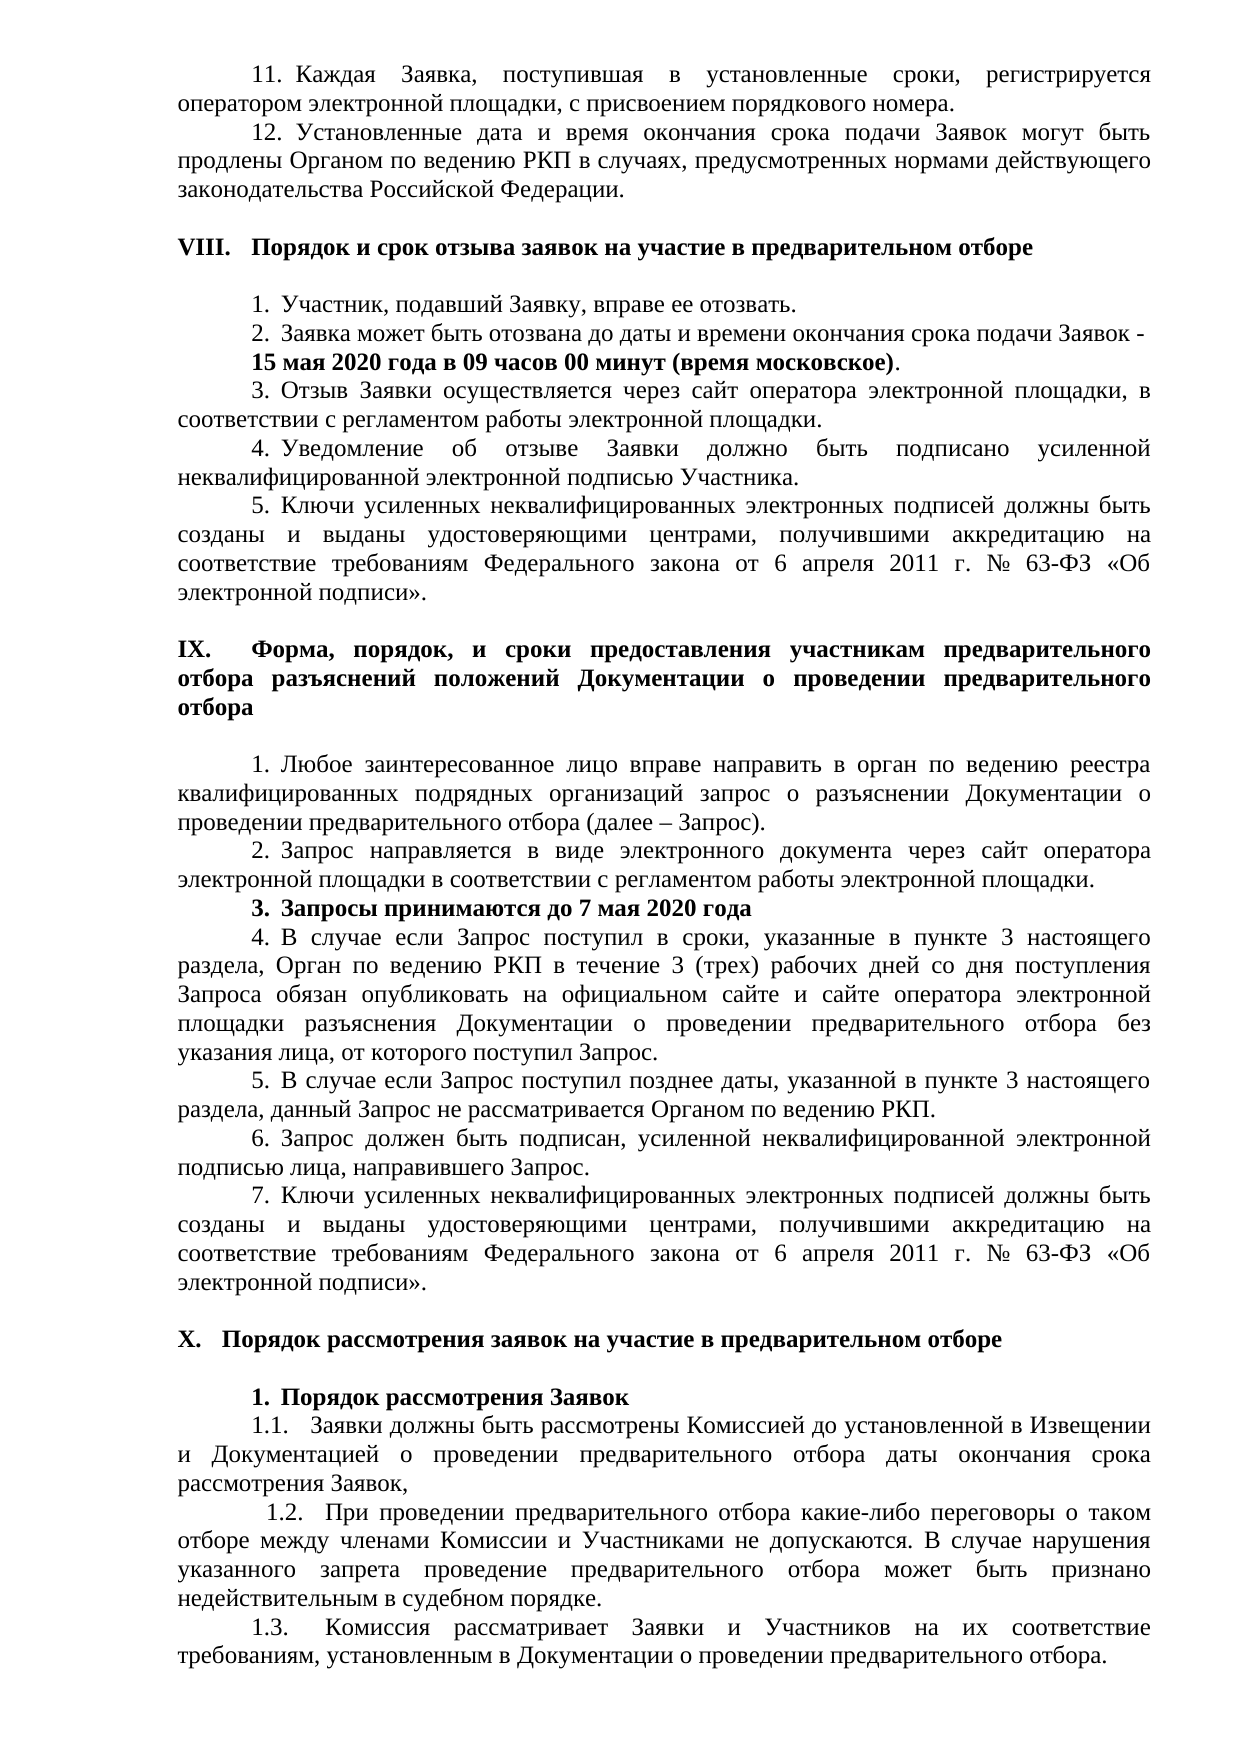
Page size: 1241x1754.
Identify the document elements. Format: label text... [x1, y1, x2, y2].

list Отзыв Заявки осуществляется через сайт оператора электронной площадки, в соответствии с регламентом работы электронной площадки. [177, 375, 1152, 433]
list Комиссия рассматривает Заявки и Участников на их соответствие требованиям, установленным в Документации о проведении предварительного отбора. [177, 1612, 1152, 1669]
list Порядок рассмотрения Заявок [177, 1382, 1152, 1410]
list Заявки должны быть рассмотрены Комиссией до установленной в Извещении и Документацией о проведении предварительного отбора даты окончания срока рассмотрения Заявок, [177, 1410, 1152, 1497]
list При проведении предварительного отбора какие-либо переговоры о таком отборе между членами Комиссии и Участниками не допускаются. В случае нарушения указанного запрета проведение предварительного отбора может быть признано недействительным в судебном порядке. [177, 1497, 1152, 1612]
list В случае если Запрос поступил в сроки, указанные в пункте 3 настоящего раздела, Орган по ведению РКП в течение 3 (трех) рабочих дней со дня поступления Запроса обязан опубликовать на официальном сайте и сайте оператора электронной площадки разъяснения Документации о проведении предварительного отбора без указания лица, от которого поступил Запрос. [177, 922, 1152, 1065]
list Запросы принимаются до 7 мая 2020 года [177, 893, 1152, 922]
list Запрос направляется в виде электронного документа через сайт оператора электронной площадки в соответствии с регламентом работы электронной площадки. [177, 835, 1152, 893]
list Каждая Заявка, поступившая в установленные сроки, регистрируется оператором электронной площадки, с присвоением порядкового номера. [177, 59, 1152, 117]
list Любое заинтересованное лицо вправе направить в орган по ведению реестра квалифицированных подрядных организаций запрос о разъяснении Документации о проведении предварительного отбора (далее – Запрос). [177, 749, 1152, 835]
list Установленные дата и время окончания срока подачи Заявок могут быть продлены Органом по ведению РКП в случаях, предусмотренных нормами действующего законодательства Российской Федерации. [177, 117, 1152, 203]
list В случае если Запрос поступил позднее даты, указанной в пункте 3 настоящего раздела, данный Запрос не рассматривается Органом по ведению РКП. [177, 1065, 1152, 1123]
list Уведомление об отзыве Заявки должно быть подписано усиленной неквалифицированной электронной подписью Участника. [177, 433, 1152, 490]
text 15 мая 2020 года в 09 часов 00 минут (время московское). [251, 347, 1152, 375]
list Запрос должен быть подписан, усиленной неквалифицированной электронной подписью лица, направившего Запрос. [177, 1123, 1152, 1180]
list Форма, порядок, и сроки предоставления участникам предварительного отбора разъяснений положений Документации о проведении предварительного отбора [177, 634, 1152, 720]
list Порядок рассмотрения заявок на участие в предварительном отборе [177, 1324, 1152, 1353]
list Участник, подавший Заявку, вправе ее отозвать. [177, 289, 1152, 318]
list Порядок и срок отзыва заявок на участие в предварительном отборе [177, 232, 1152, 260]
list Заявка может быть отозвана до даты и времени окончания срока подачи Заявок - [177, 318, 1152, 347]
